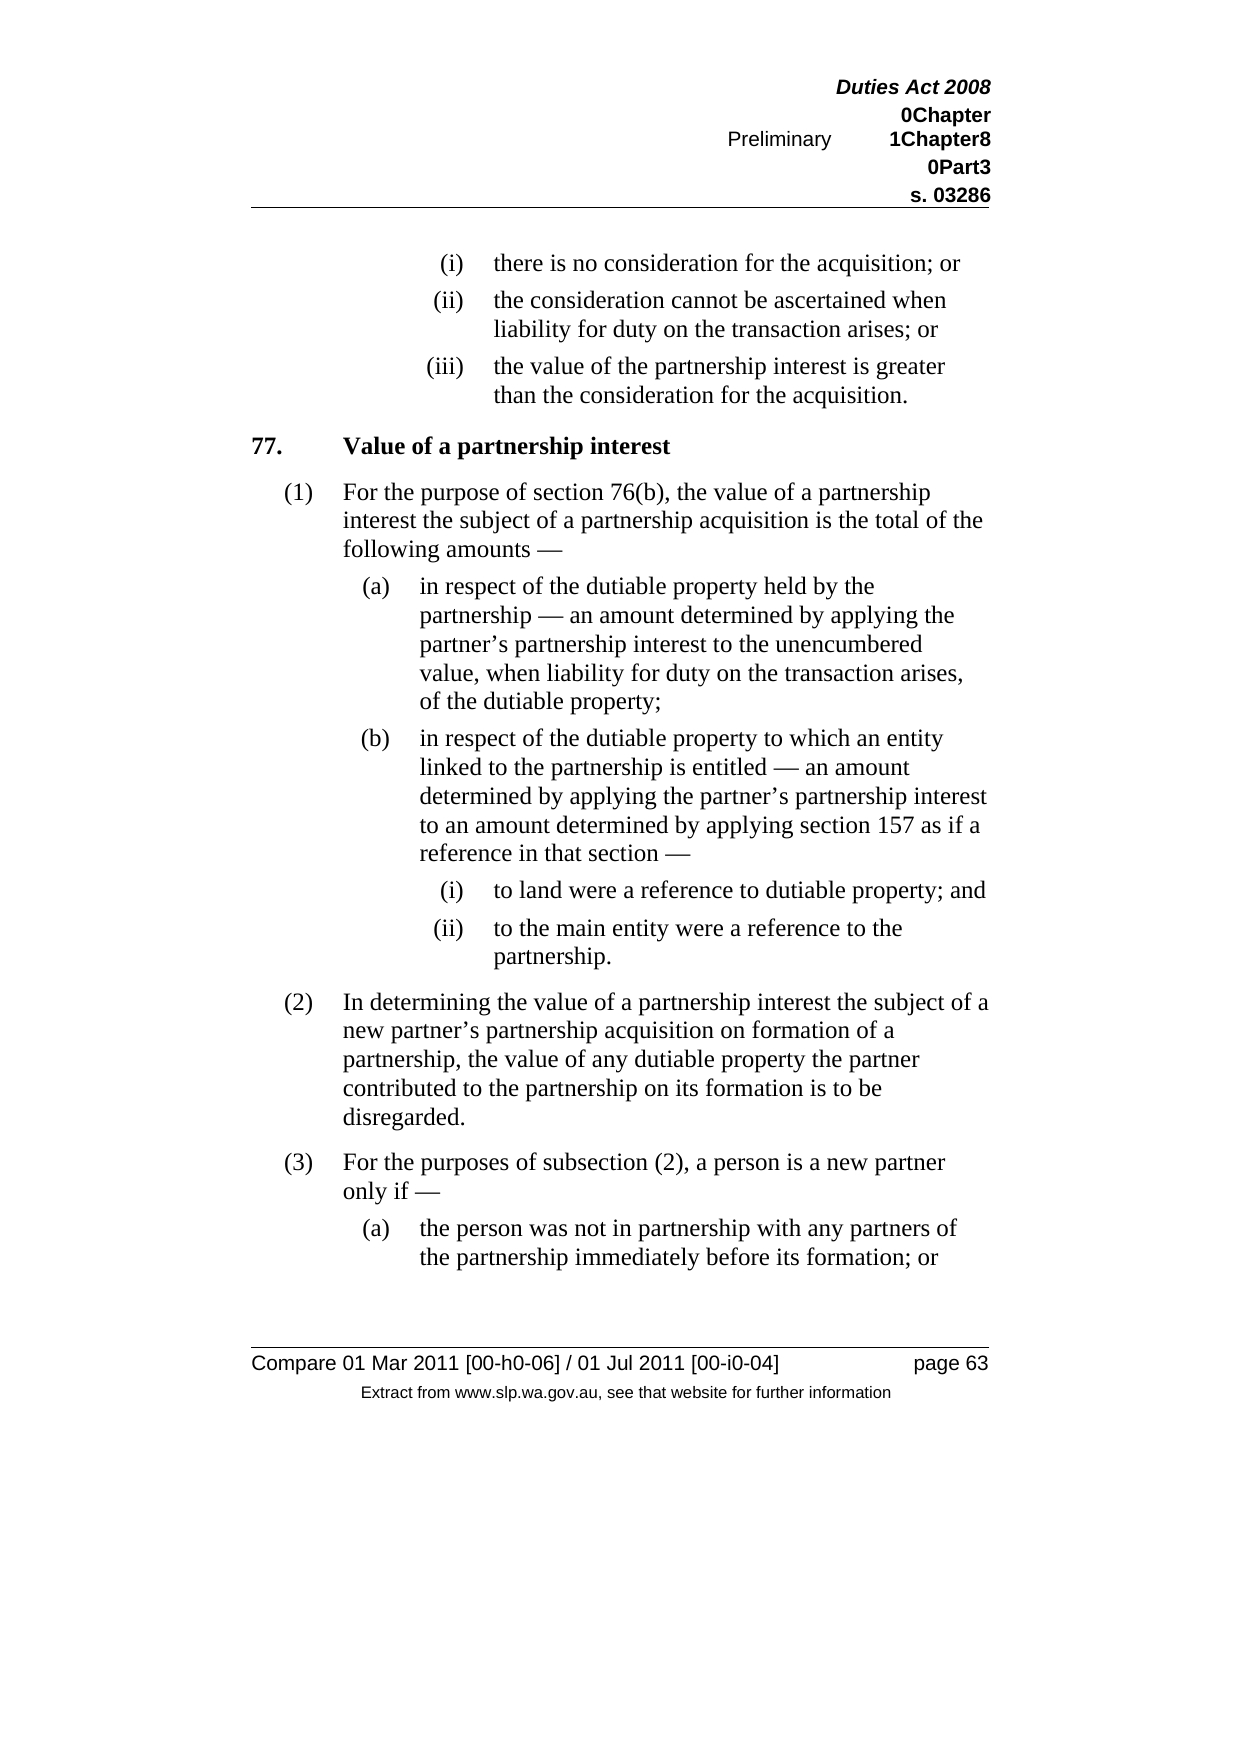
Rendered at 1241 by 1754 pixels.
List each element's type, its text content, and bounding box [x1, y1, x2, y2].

text (ii) to the main entity were a reference to the partnership. [251, 913, 989, 970]
text (i) there is no consideration for the acquisition; or [251, 248, 989, 277]
text (i) to land were a reference to dutiable property; and [251, 876, 989, 904]
text (iii) the value of the partnership interest is greater than the consideration for the acquisition. [251, 351, 989, 408]
text (1) For the purpose of section 76(b), the value of a partnership interest the subject of a partnership acquisition is the total of the following amounts — [251, 477, 989, 563]
text (3) For the purposes of subsection (2), a person is a new partner only if — [251, 1147, 989, 1205]
text (a) in respect of the dutiable property held by the partnership — an amount determined by applying the partner’s partnership interest to the unencumbered value, when liability for duty on the transaction arises, of the dutiable property; [251, 571, 989, 715]
text (b) in respect of the dutiable property to which an entity linked to the partnership is entitled — an amount determined by applying the partner’s partnership interest to an amount determined by applying section 157 as if a reference in that section — [251, 723, 989, 867]
text (2) In determining the value of a partnership interest the subject of a new partner’s partnership acquisition on formation of a partnership, the value of any dutiable property the partner contributed to the partnership on its formation is to be disregarded. [251, 987, 989, 1131]
text (a) the person was not in partnership with any partners of the partnership immediately before its formation; or [251, 1213, 989, 1271]
subtitle 77. Value of a partnership interest [251, 431, 989, 460]
text (ii) the consideration cannot be ascertained when liability for duty on the transaction arises; or [251, 285, 989, 343]
